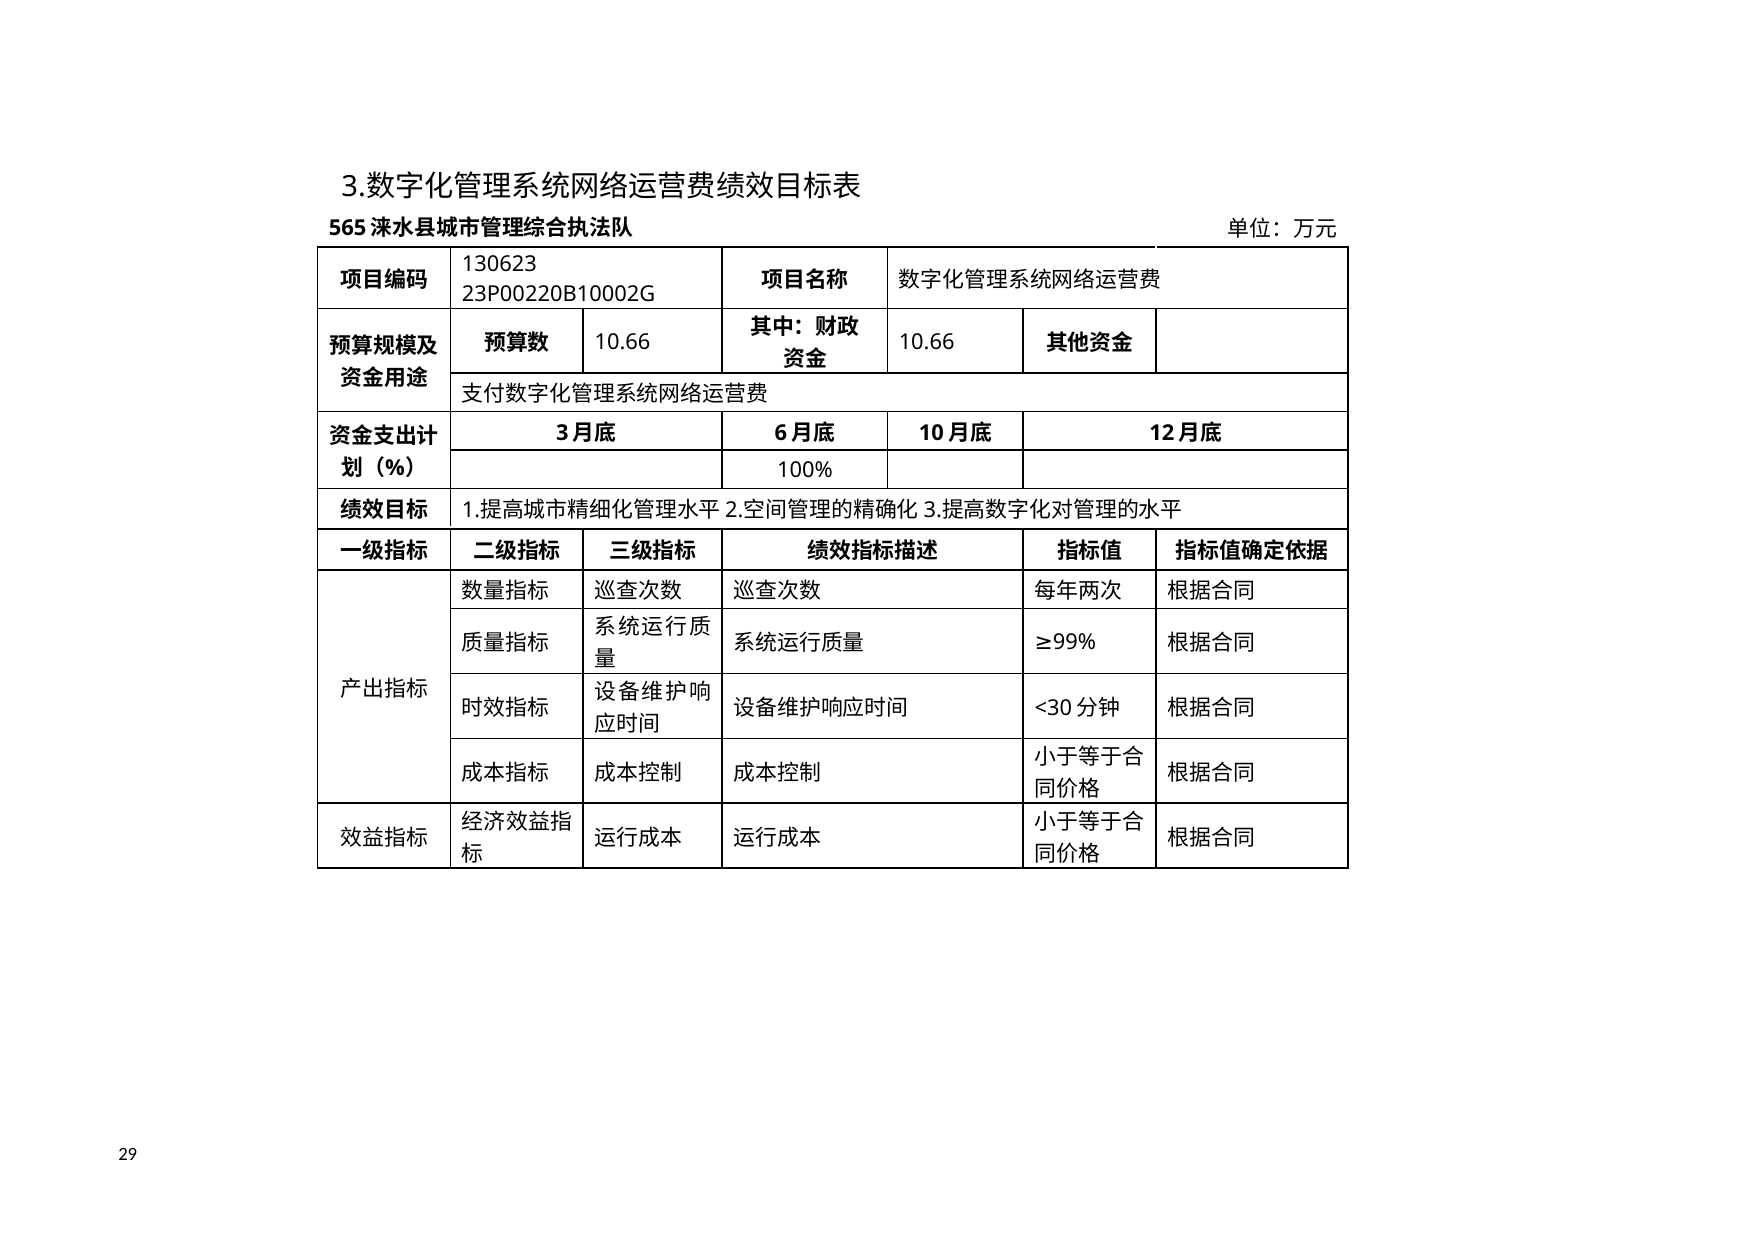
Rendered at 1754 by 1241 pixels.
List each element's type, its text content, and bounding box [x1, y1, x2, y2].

table_cell 3月底 [451, 412, 721, 449]
table_header 二级指标 [451, 530, 582, 569]
table_cell 巡查次数 [584, 571, 721, 608]
table_header 565涞水县城市管理综合执法队 [318, 207, 1155, 246]
table_cell 质量指标 [451, 609, 582, 672]
table_cell [1157, 309, 1347, 372]
table_header 指标值 [1024, 530, 1155, 569]
table_cell 10月底 [888, 412, 1022, 449]
table_cell 设备维护响应时间 [723, 674, 1022, 737]
table_cell 根据合同 [1157, 609, 1347, 672]
table_cell 经济效益指标 [451, 804, 582, 867]
table_cell [451, 451, 721, 488]
table_cell 预算规模及资金用途 [318, 309, 450, 411]
table_header 一级指标 [318, 530, 450, 569]
table_cell 成本指标 [451, 739, 582, 802]
table_cell 100% [723, 451, 887, 488]
table_cell 系统运行质量 [584, 609, 721, 672]
table_cell 成本控制 [584, 739, 721, 802]
table_cell 10.66 [888, 309, 1022, 372]
table_cell 小于等于合同价格 [1024, 739, 1155, 802]
table_cell 运行成本 [584, 804, 721, 867]
table_cell 运行成本 [723, 804, 1022, 867]
table_cell 产出指标 [318, 571, 450, 802]
table_cell 13062323P00220B10002G [451, 248, 721, 307]
table_cell 时效指标 [451, 674, 582, 737]
table_cell 其他资金 [1024, 309, 1155, 372]
text 3.数字化管理系统网络运营费绩效目标表 [118, 162, 1547, 205]
table_cell 数字化管理系统网络运营费 [888, 248, 1347, 307]
table_cell 设备维护响应时间 [584, 674, 721, 737]
table_header 绩效指标描述 [723, 530, 1022, 569]
table_cell ≥99% [1024, 609, 1155, 672]
table_cell [1024, 451, 1347, 488]
table_cell <30分钟 [1024, 674, 1155, 737]
table_header 指标值确定依据 [1157, 530, 1347, 569]
table_cell 效益指标 [318, 804, 450, 867]
table_cell 根据合同 [1157, 571, 1347, 608]
table_cell 12月底 [1024, 412, 1347, 449]
table_header 三级指标 [584, 530, 721, 569]
table_cell 10.66 [584, 309, 721, 372]
table_cell 其中：财政 资金 [723, 309, 887, 372]
table_cell 根据合同 [1157, 804, 1347, 867]
table_cell 根据合同 [1157, 739, 1347, 802]
table_cell 小于等于合同价格 [1024, 804, 1155, 867]
table_cell 支付数字化管理系统网络运营费 [451, 374, 1347, 411]
table_cell 绩效目标 [318, 489, 450, 526]
table_cell 数量指标 [451, 571, 582, 608]
table_cell 预算数 [451, 309, 582, 372]
table_cell 1.提高城市精细化管理水平2.空间管理的精确化 3.提高数字化对管理的水平 [451, 489, 1347, 526]
table_header 单位：万元 [1157, 207, 1347, 246]
table_cell 系统运行质量 [723, 609, 1022, 672]
table_cell 项目编码 [318, 248, 450, 307]
table_cell [888, 451, 1022, 488]
table_cell 巡查次数 [723, 571, 1022, 608]
table_cell 根据合同 [1157, 674, 1347, 737]
table_cell 每年两次 [1024, 571, 1155, 608]
table_cell 6月底 [723, 412, 887, 449]
table_cell 成本控制 [723, 739, 1022, 802]
table_cell 项目名称 [723, 248, 887, 307]
table_cell 资金支出计划（%） [318, 412, 450, 488]
